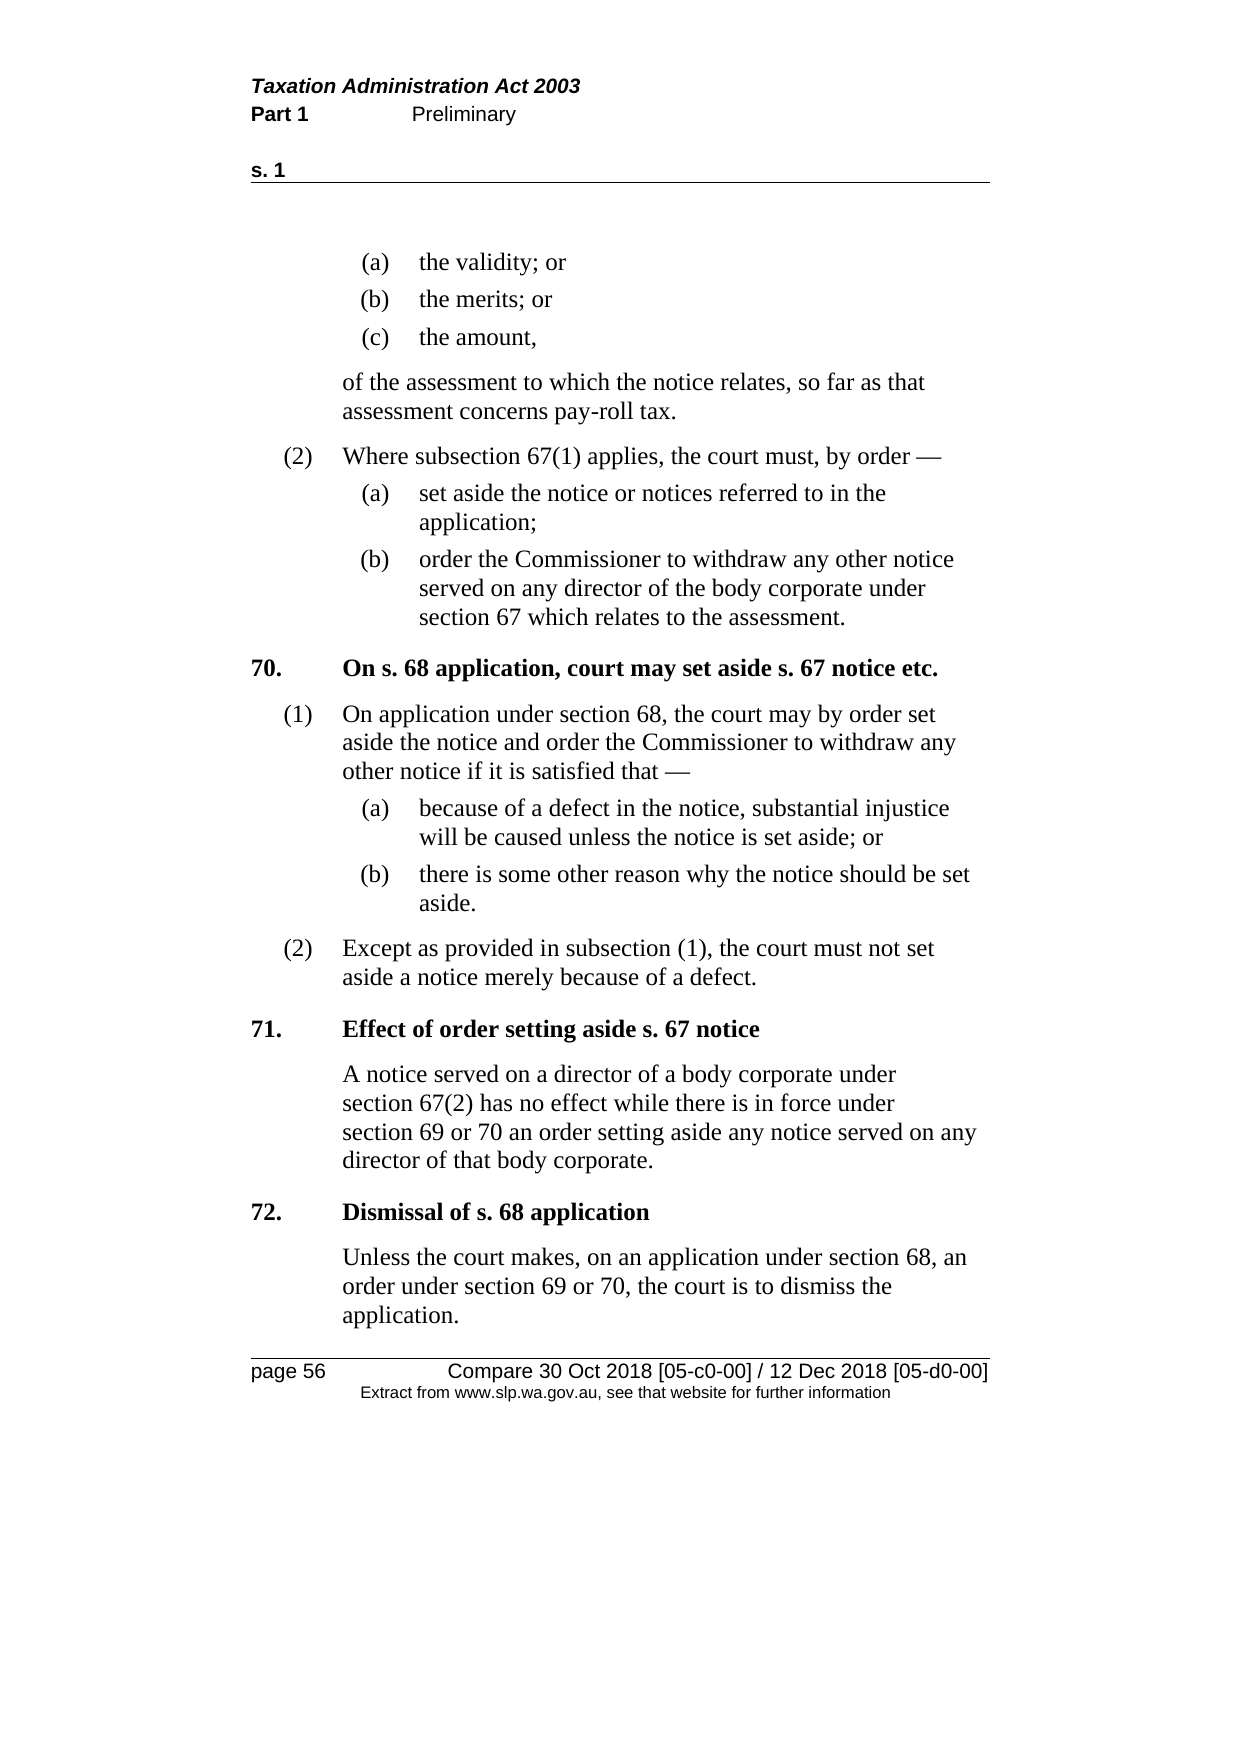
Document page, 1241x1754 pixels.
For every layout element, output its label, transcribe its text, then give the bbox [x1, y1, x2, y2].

text (b) the merits; or [251, 284, 990, 313]
text (c) the amount, [251, 322, 990, 350]
subtitle 70. On s. 68 application, court may set aside s. 67 notice etc. [251, 653, 990, 682]
subtitle 71. Effect of order setting aside s. 67 notice [251, 1014, 990, 1042]
subtitle 72. Dismissal of s. 68 application [251, 1197, 990, 1226]
text (b) order the Commissioner to withdraw any other notice served on any director of the body corporate under section 67 which relates to the assessment. [251, 544, 990, 630]
text (a) the validity; or [251, 247, 990, 276]
text (1) On application under section 68, the court may by order set aside the notice and order the Commissioner to withdraw any other notice if it is satisfied that — [251, 699, 990, 785]
text Unless the court makes, on an application under section 68, an order under section 69 or 70, the court is to dismiss the application. [251, 1242, 990, 1329]
text (2) Except as provided in subsection (1), the court must not set aside a notice merely because of a defect. [251, 933, 990, 991]
text A notice served on a director of a body corporate under section 67(2) has no effect while there is in force under section 69 or 70 an order setting aside any notice served on any director of that body corporate. [251, 1059, 990, 1174]
text (2) Where subsection 67(1) applies, the court must, by order — [251, 441, 990, 470]
text (a) set aside the notice or notices referred to in the application; [251, 478, 990, 536]
text (b) there is some other reason why the notice should be set aside. [251, 859, 990, 917]
text of the assessment to which the notice relates, so far as that assessment concerns pay-roll tax. [251, 367, 990, 424]
text (a) because of a defect in the notice, substantial injustice will be caused unless the notice is set aside; or [251, 793, 990, 851]
